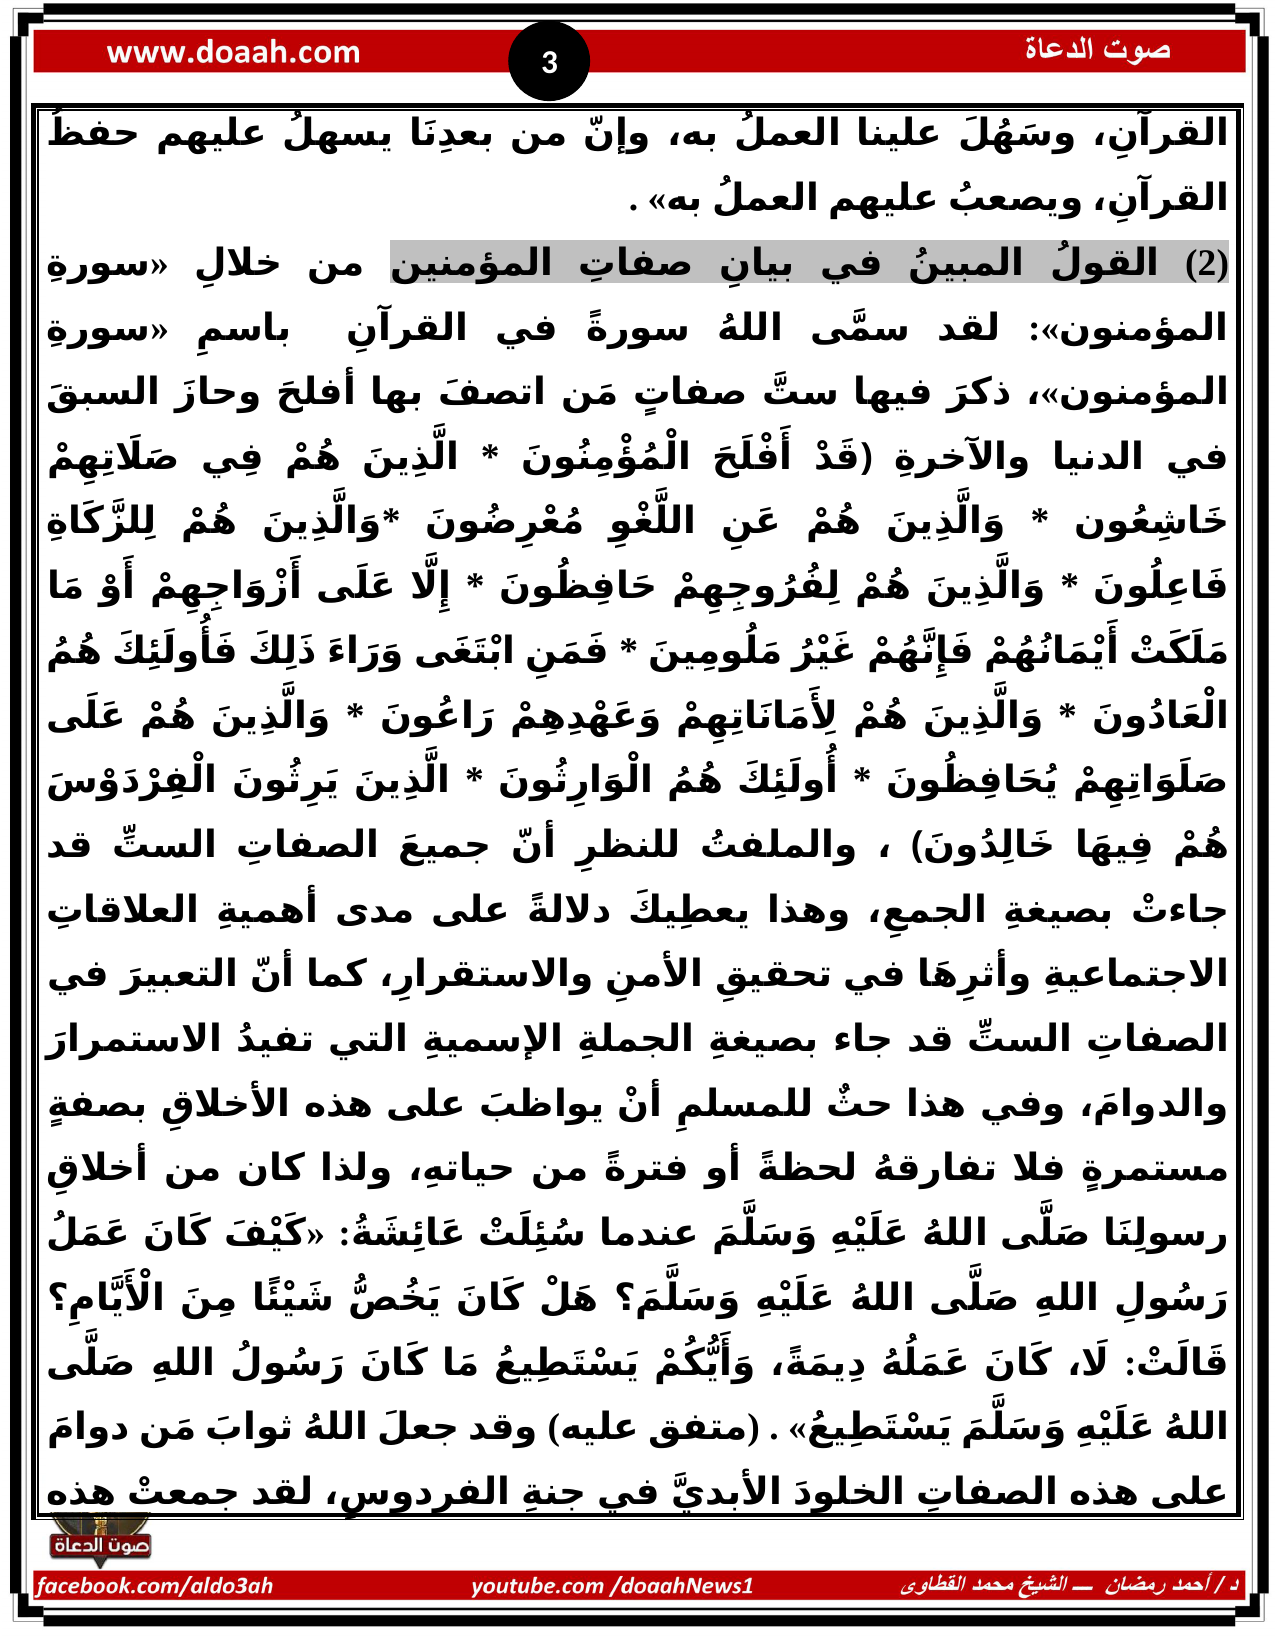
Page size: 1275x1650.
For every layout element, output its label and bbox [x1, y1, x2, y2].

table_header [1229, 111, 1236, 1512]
picture [2, 0, 1275, 1636]
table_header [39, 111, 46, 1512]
